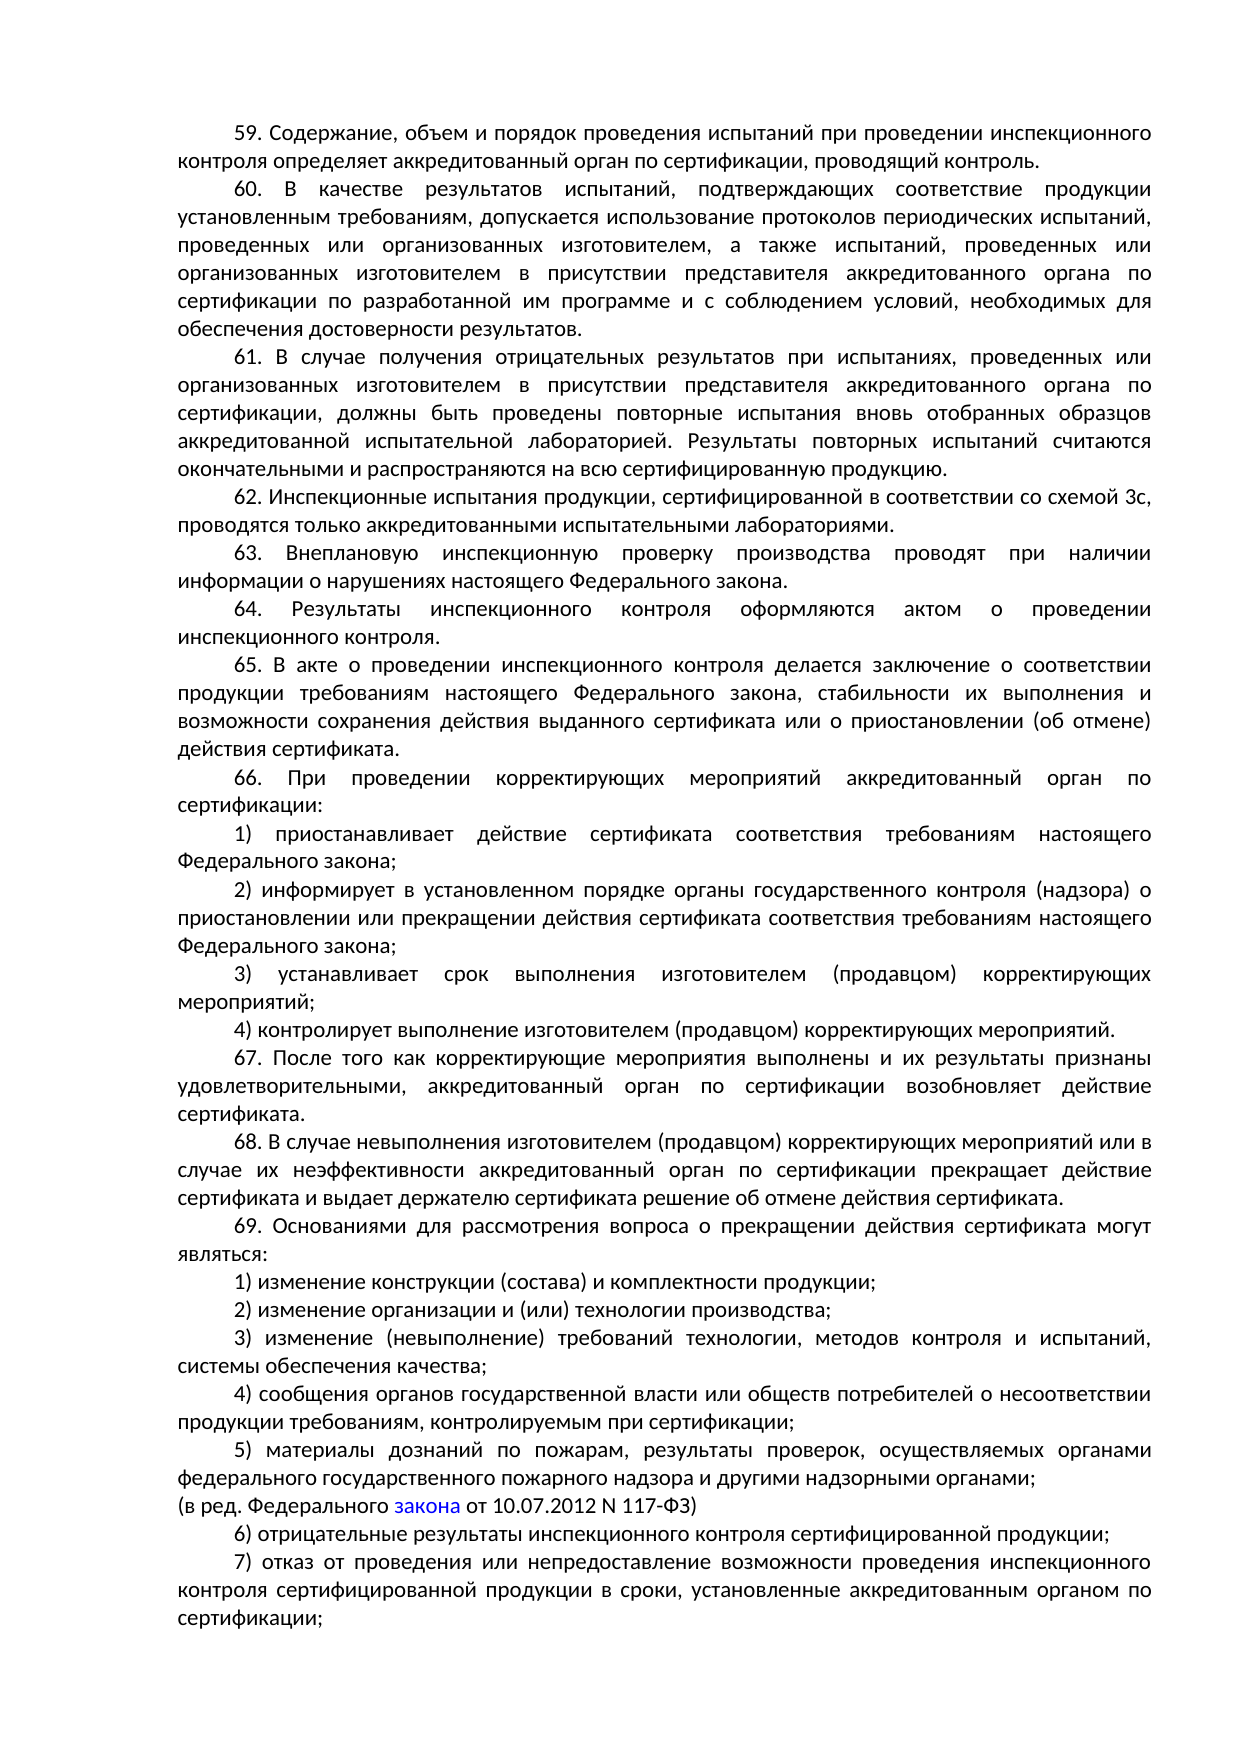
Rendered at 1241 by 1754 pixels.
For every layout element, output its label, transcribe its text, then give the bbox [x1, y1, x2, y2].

text 60. В качестве результатов испытаний, подтверждающих соответствие продукции установленным требованиям, допускается использование протоколов периодических испытаний, проведенных или организованных изготовителем, а также испытаний, проведенных или организованных изготовителем в присутствии представителя аккредитованного органа по сертификации по разработанной им программе и с соблюдением условий, необходимых для обеспечения достоверности результатов. [177, 174, 1152, 342]
text 63. Внеплановую инспекционную проверку производства проводят при наличии информации о нарушениях настоящего Федерального закона. [177, 538, 1152, 594]
text 66. При проведении корректирующих мероприятий аккредитованный орган по сертификации: [177, 763, 1152, 819]
text 3) изменение (невыполнение) требований технологии, методов контроля и испытаний, системы обеспечения качества; [177, 1323, 1152, 1379]
text 4) контролирует выполнение изготовителем (продавцом) корректирующих мероприятий. [177, 1015, 1152, 1043]
text 1) приостанавливает действие сертификата соответствия требованиям настоящего Федерального закона; [177, 819, 1152, 875]
text 69. Основаниями для рассмотрения вопроса о прекращении действия сертификата могут являться: [177, 1211, 1152, 1267]
text 2) изменение организации и (или) технологии производства; [177, 1295, 1152, 1323]
text 59. Содержание, объем и порядок проведения испытаний при проведении инспекционного контроля определяет аккредитованный орган по сертификации, проводящий контроль. [177, 118, 1152, 174]
text 65. В акте о проведении инспекционного контроля делается заключение о соответствии продукции требованиям настоящего Федерального закона, стабильности их выполнения и возможности сохранения действия выданного сертификата или о приостановлении (об отмене) действия сертификата. [177, 651, 1152, 763]
text 7) отказ от проведения или непредоставление возможности проведения инспекционного контроля сертифицированной продукции в сроки, установленные аккредитованным органом по сертификации; [177, 1547, 1152, 1631]
text (в ред. Федерального закона от 10.07.2012 N 117-ФЗ) [177, 1491, 1152, 1519]
text 67. После того как корректирующие мероприятия выполнены и их результаты признаны удовлетворительными, аккредитованный орган по сертификации возобновляет действие сертификата. [177, 1043, 1152, 1127]
text 5) материалы дознаний по пожарам, результаты проверок, осуществляемых органами федерального государственного пожарного надзора и другими надзорными органами; [177, 1435, 1152, 1491]
text 3) устанавливает срок выполнения изготовителем (продавцом) корректирующих мероприятий; [177, 959, 1152, 1015]
text 1) изменение конструкции (состава) и комплектности продукции; [177, 1267, 1152, 1295]
text 62. Инспекционные испытания продукции, сертифицированной в соответствии со схемой 3с, проводятся только аккредитованными испытательными лабораториями. [177, 482, 1152, 538]
text 4) сообщения органов государственной власти или обществ потребителей о несоответствии продукции требованиям, контролируемым при сертификации; [177, 1379, 1152, 1435]
text 2) информирует в установленном порядке органы государственного контроля (надзора) о приостановлении или прекращении действия сертификата соответствия требованиям настоящего Федерального закона; [177, 875, 1152, 959]
text 64. Результаты инспекционного контроля оформляются актом о проведении инспекционного контроля. [177, 594, 1152, 651]
text 61. В случае получения отрицательных результатов при испытаниях, проведенных или организованных изготовителем в присутствии представителя аккредитованного органа по сертификации, должны быть проведены повторные испытания вновь отобранных образцов аккредитованной испытательной лабораторией. Результаты повторных испытаний считаются окончательными и распространяются на всю сертифицированную продукцию. [177, 342, 1152, 482]
text 68. В случае невыполнения изготовителем (продавцом) корректирующих мероприятий или в случае их неэффективности аккредитованный орган по сертификации прекращает действие сертификата и выдает держателю сертификата решение об отмене действия сертификата. [177, 1127, 1152, 1211]
text 6) отрицательные результаты инспекционного контроля сертифицированной продукции; [177, 1519, 1152, 1547]
